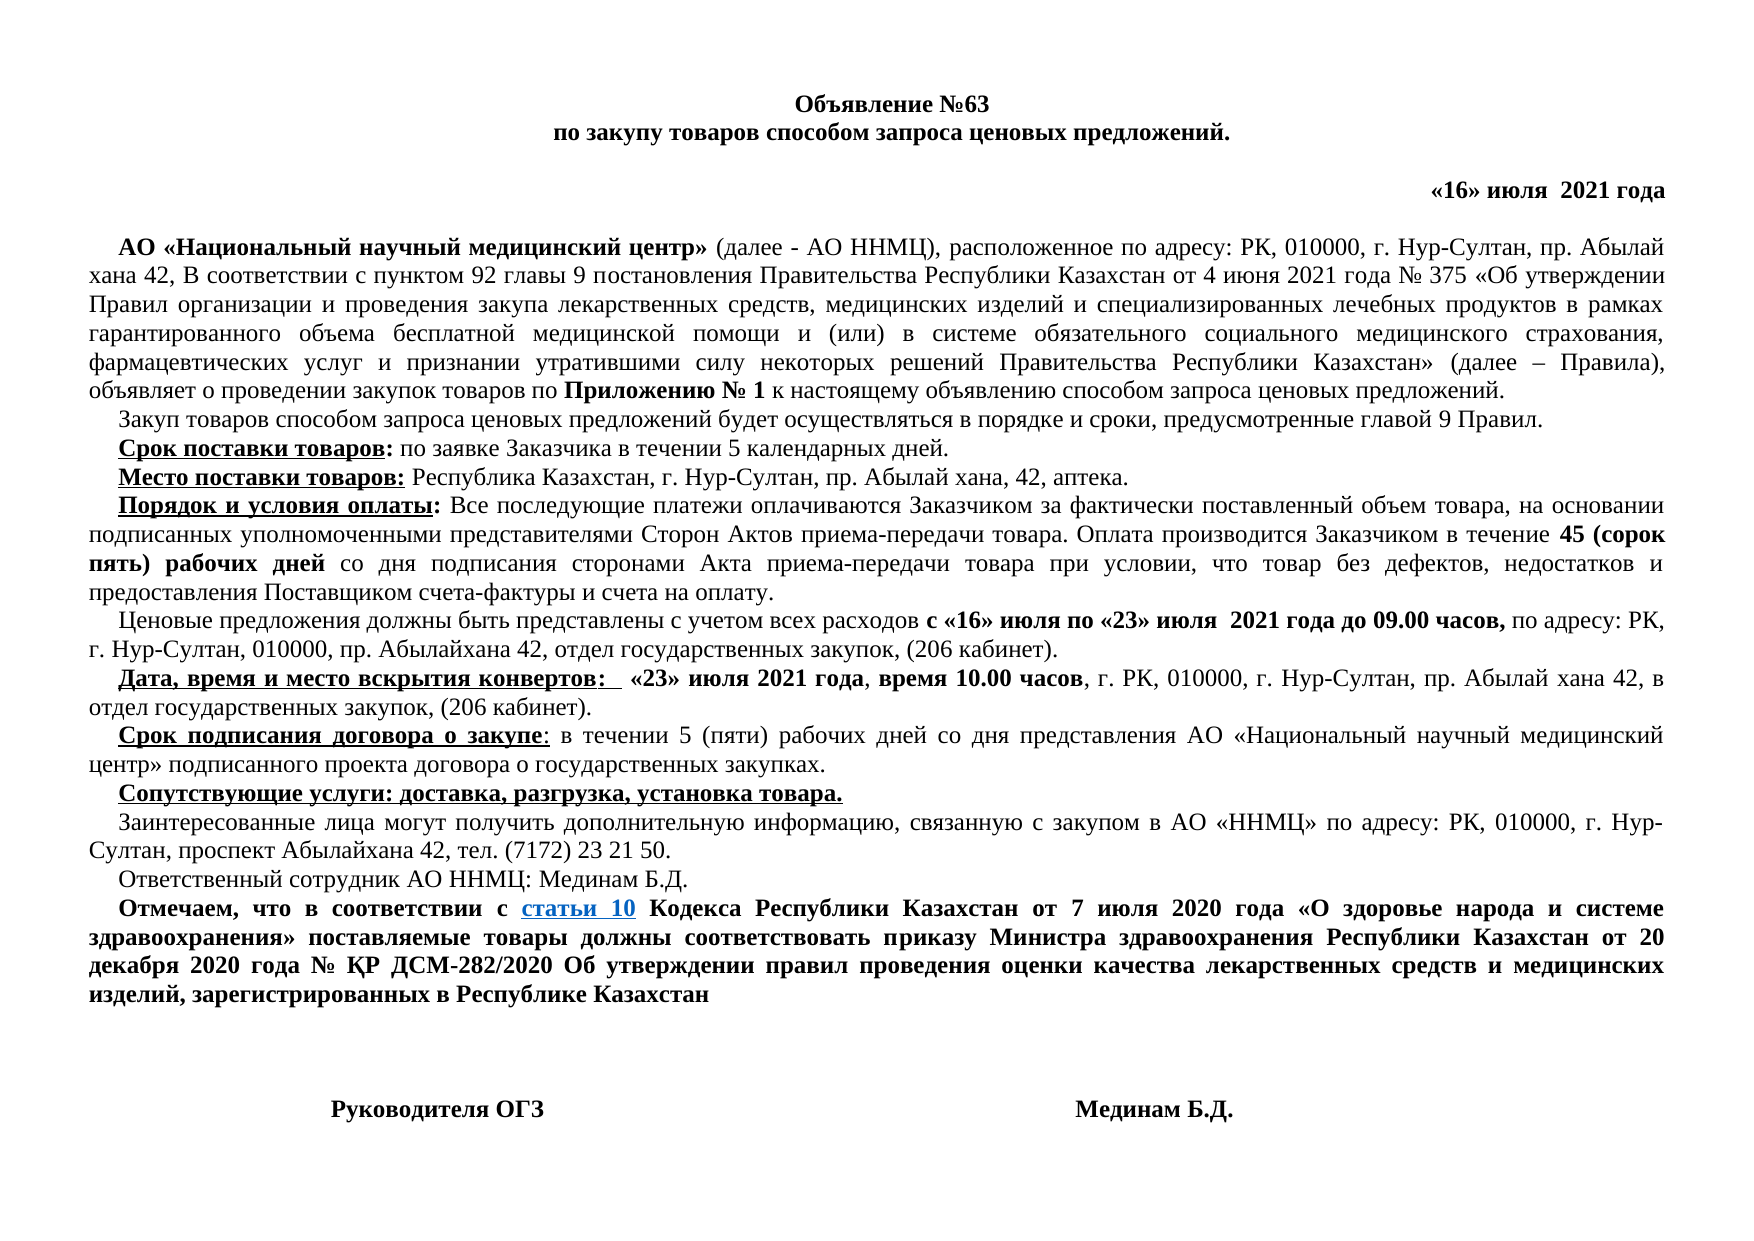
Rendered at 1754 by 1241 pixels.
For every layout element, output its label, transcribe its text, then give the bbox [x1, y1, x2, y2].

text Закуп товаров способом запроса ценовых предложений будет осуществляться в порядке и сроки, предусмотренные главой 9 Правил. [88, 404, 1665, 433]
text Отмечаем, что в соответствии с статьи 10 Кодекса Республики Казахстан от 7 июля 2020 года «О здоровье народа и системе здравоохранения» поставляемые товары должны соответствовать приказу Министра здравоохранения Республики Казахстан от 20 декабря 2020 года № ҚР ДСМ-282/2020 Об утверждении правил проведения оценки качества лекарственных средств и медицинских изделий, зарегистрированных в Республике Казахстан [88, 893, 1665, 1008]
text Дата, время и место вскрытия конвертов: «23» июля 2021 года, время 10.00 часов, г. РК, 010000, г. Нур-Султан, пр. Абылай хана 42, в отдел государственных закупок, (206 кабинет). [88, 663, 1665, 720]
text Руководителя ОГЗ Мединам Б.Д. [88, 1094, 1665, 1123]
text Объявление №63 [88, 89, 1665, 117]
text Место поставки товаров: Республика Казахстан, г. Нур-Султан, пр. Абылай хана, 42, аптека. [88, 462, 1665, 490]
text по закупу товаров способом запроса ценовых предложений. [88, 117, 1665, 146]
text АО «Национальный научный медицинский центр» (далее - АО ННМЦ), расположенное по адресу: РК, 010000, г. Нур-Султан, пр. Абылай хана 42, В соответствии с пунктом 92 главы 9 постановления Правительства Республики Казахстан от 4 июня 2021 года № 375 «Об утверждении Правил организации и проведения закупа лекарственных средств, медицинских изделий и специализированных лечебных продуктов в рамках гарантированного объема бесплатной медицинской помощи и (или) в системе обязательного социального медицинского страхования, фармацевтических услуг и признании утратившими силу некоторых решений Правительства Республики Казахстан» (далее – Правила), объявляет о проведении закупок товаров по Приложению № 1 к настоящему объявлению способом запроса ценовых предложений. [88, 232, 1665, 404]
text Ценовые предложения должны быть представлены с учетом всех расходов с «16» июля по «23» июля 2021 года до 09.00 часов, по адресу: РК, г. Нур-Султан, 010000, пр. Абылайхана 42, отдел государственных закупок, (206 кабинет). [88, 605, 1665, 663]
text Ответственный сотрудник АО ННМЦ: Мединам Б.Д. [88, 864, 1665, 893]
text Сопутствующие услуги: доставка, разгрузка, установка товара. [88, 778, 1665, 807]
text «16» июля 2021 года [88, 175, 1665, 204]
text Заинтересованные лица могут получить дополнительную информацию, связанную с закупом в АО «ННМЦ» по адресу: РК, 010000, г. Нур-Султан, проспект Абылайхана 42, тел. (7172) 23 21 50. [88, 807, 1665, 864]
text Срок поставки товаров: по заявке Заказчика в течении 5 календарных дней. [88, 433, 1665, 462]
text Срок подписания договора о закупе: в течении 5 (пяти) рабочих дней со дня представления АО «Национальный научный медицинский центр» подписанного проекта договора о государственных закупках. [88, 720, 1665, 778]
text Порядок и условия оплаты: Все последующие платежи оплачиваются Заказчиком за фактически поставленный объем товара, на основании подписанных уполномоченными представителями Сторон Актов приема-передачи товара. Оплата производится Заказчиком в течение 45 (сорок пять) рабочих дней со дня подписания сторонами Акта приема-передачи товара при условии, что товар без дефектов, недостатков и предоставления Поставщиком счета-фактуры и счета на оплату. [88, 490, 1665, 605]
